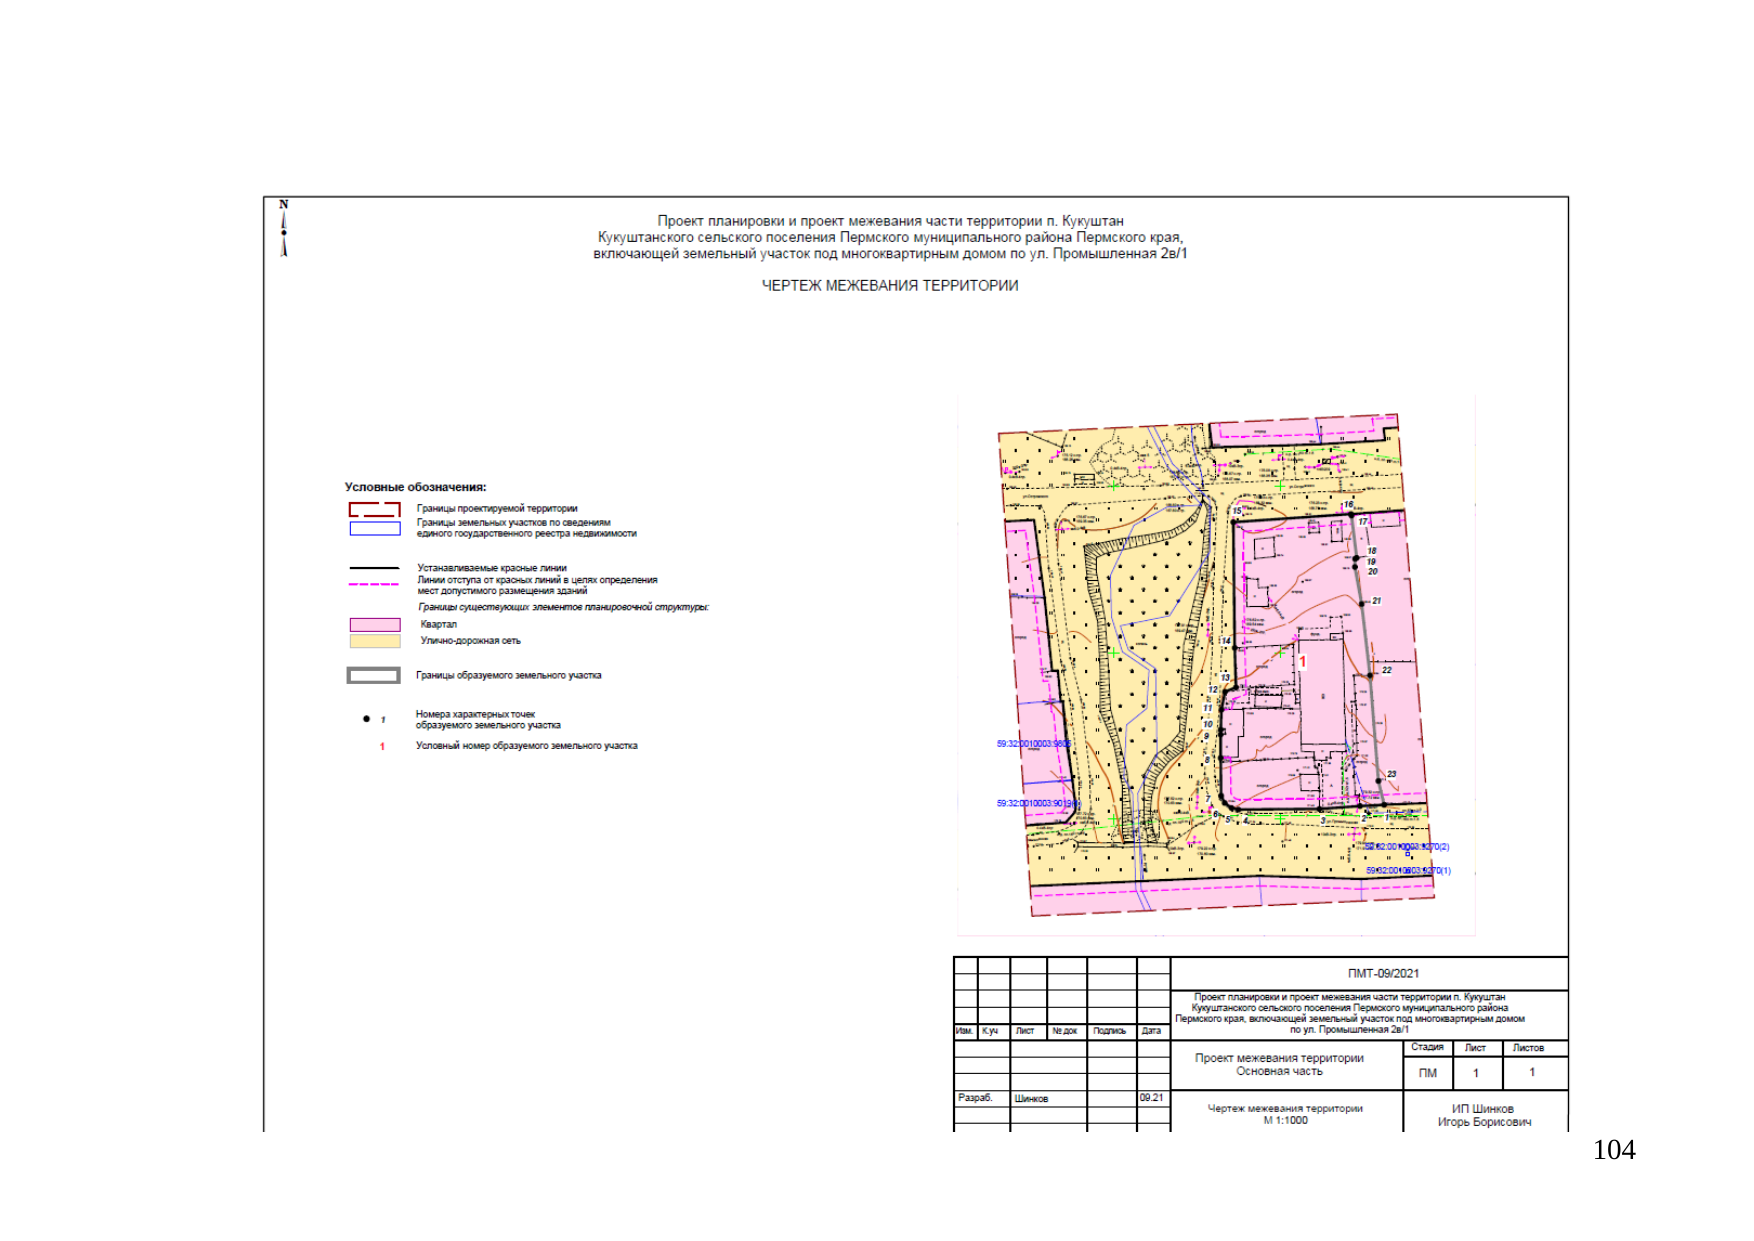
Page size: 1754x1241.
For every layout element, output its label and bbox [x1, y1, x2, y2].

picture [247, 177, 1581, 1132]
